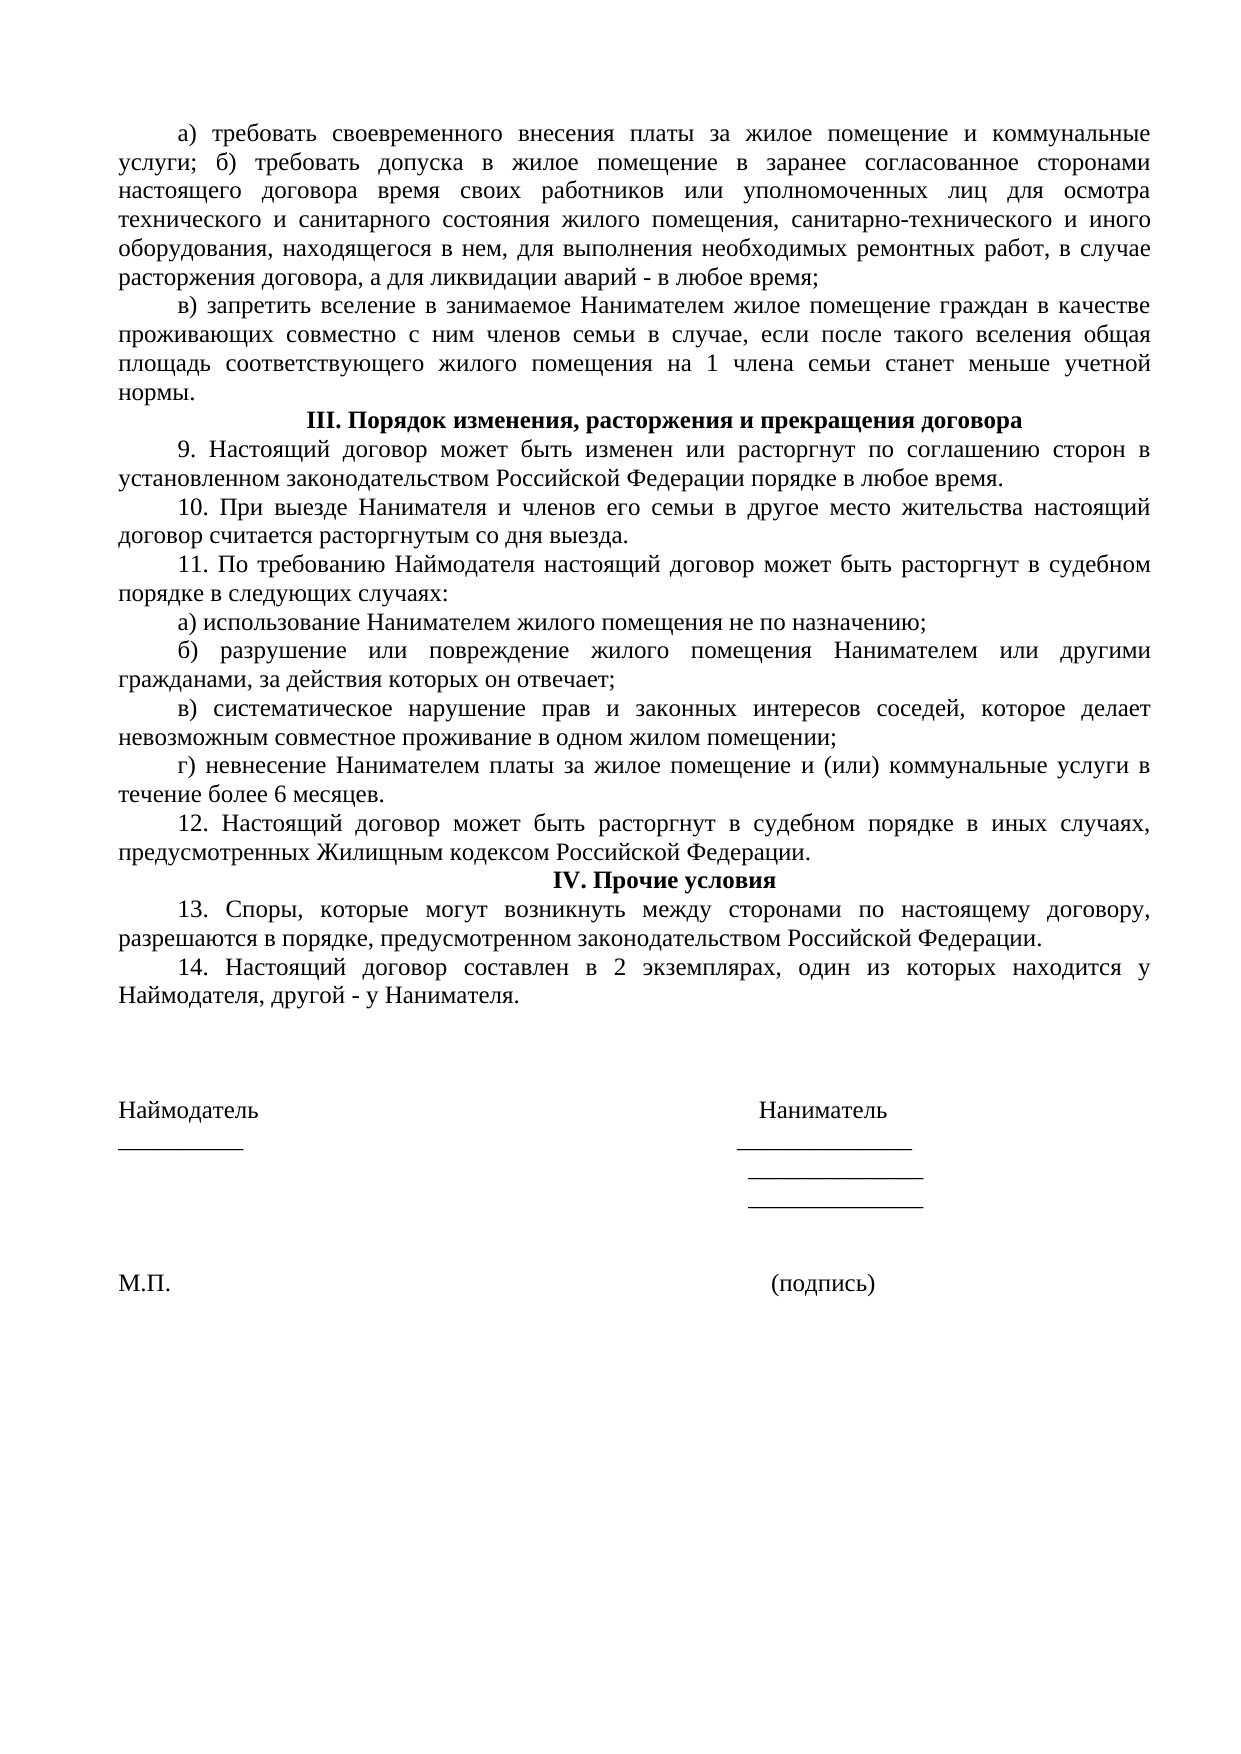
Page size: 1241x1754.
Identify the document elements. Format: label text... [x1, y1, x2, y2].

text М.П. (подпись) [118, 1268, 1152, 1297]
text ______________ [118, 1182, 1152, 1211]
text б) разрушение или повреждение жилого помещения Нанимателем или другими гражданами, за действия которых он отвечает; [118, 636, 1152, 693]
text 11. По требованию Наймодателя настоящий договор может быть расторгнут в судебном порядке в следующих случаях: [118, 549, 1152, 607]
text IV. Прочие условия [118, 866, 1152, 894]
text III. Порядок изменения, расторжения и прекращения договора [118, 406, 1152, 434]
text 14. Настоящий договор составлен в 2 экземплярах, один из которых находится у Наймодателя, другой - у Нанимателя. [118, 952, 1152, 1009]
text ______________ [118, 1153, 1152, 1182]
text в) запретить вселение в занимаемое Нанимателем жилое помещение граждан в качестве проживающих совместно с ним членов семьи в случае, если после такого вселения общая площадь соответствующего жилого помещения на 1 члена семьи станет меньше учетной нормы. [118, 291, 1152, 406]
text г) невнесение Нанимателем платы за жилое помещение и (или) коммунальные услуги в течение более 6 месяцев. [118, 751, 1152, 808]
text в) систематическое нарушение прав и законных интересов соседей, которое делает невозможным совместное проживание в одном жилом помещении; [118, 693, 1152, 751]
text 9. Настоящий договор может быть изменен или расторгнут по соглашению сторон в установленном законодательством Российской Федерации порядке в любое время. [118, 434, 1152, 492]
text 10. При выезде Нанимателя и членов его семьи в другое место жительства настоящий договор считается расторгнутым со дня выезда. [118, 492, 1152, 549]
text Наймодатель Наниматель [118, 1096, 1152, 1124]
text __________ ______________ [118, 1124, 1152, 1153]
text 13. Споры, которые могут возникнуть между сторонами по настоящему договору, разрешаются в порядке, предусмотренном законодательством Российской Федерации. [118, 894, 1152, 952]
text а) использование Нанимателем жилого помещения не по назначению; [118, 607, 1152, 636]
text а) требовать своевременного внесения платы за жилое помещение и коммунальные услуги; б) требовать допуска в жилое помещение в заранее согласованное сторонами настоящего договора время своих работников или уполномоченных лиц для осмотра технического и санитарного состояния жилого помещения, санитарно-технического и иного оборудования, находящегося в нем, для выполнения необходимых ремонтных работ, в случае расторжения договора, а для ликвидации аварий - в любое время; [118, 118, 1152, 291]
text 12. Настоящий договор может быть расторгнут в судебном порядке в иных случаях, предусмотренных Жилищным кодексом Российской Федерации. [118, 808, 1152, 866]
